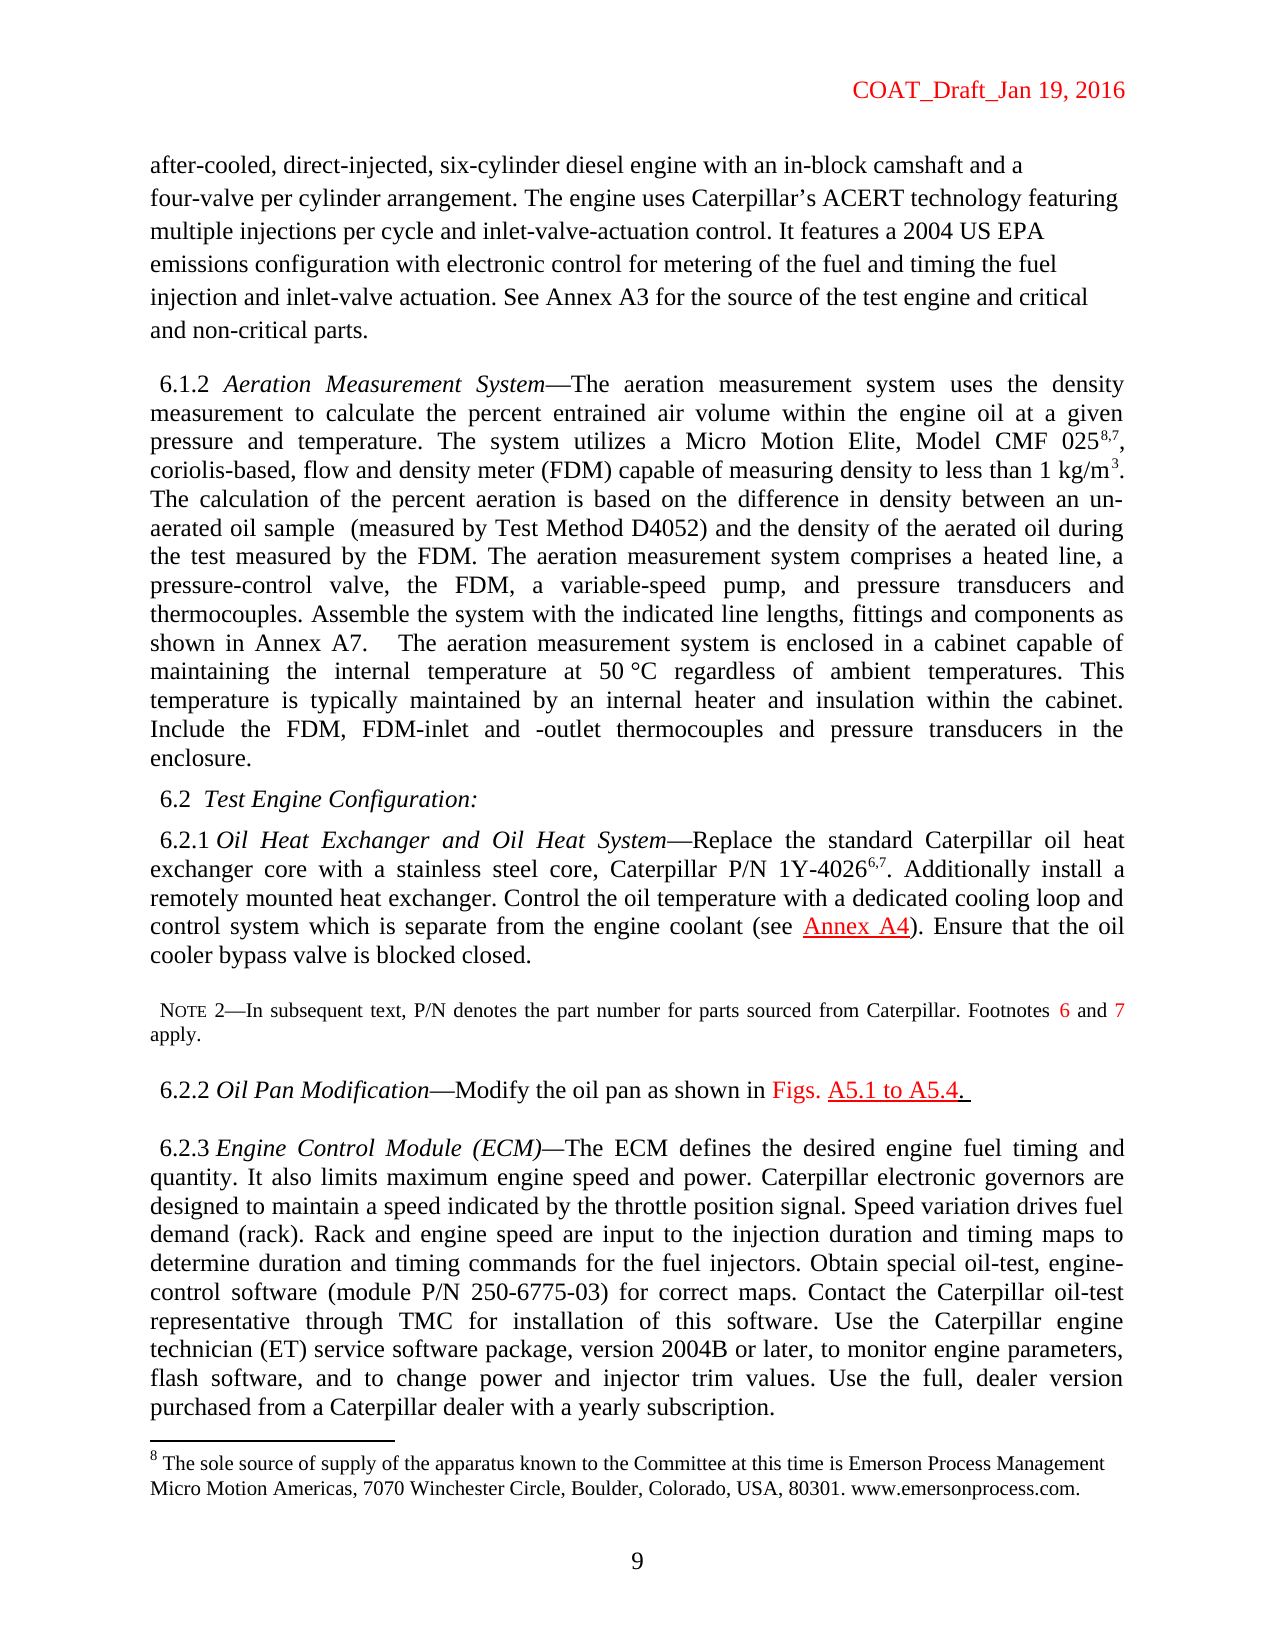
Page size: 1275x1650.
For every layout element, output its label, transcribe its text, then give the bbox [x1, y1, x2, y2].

text Note 2—In subsequent text, P/N denotes the part number for parts sourced from Caterpillar. Footnotes 6 and 7 apply. [150, 998, 1125, 1046]
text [150, 150, 1125, 344]
text 6.2 Test Engine Configuration: [150, 784, 1125, 813]
text 6.1.2 Aeration Measurement System—The aeration measurement system uses the density measurement to calculate the percent entrained air volume within the engine oil at a given pressure and temperature. The system utilizes a Micro Motion Elite, Model CMF 025,7, coriolis-based, flow and density meter (FDM) capable of measuring density to less than 1 kg/m3. The calculation of the percent aeration is based on the difference in density between an un-aerated oil sample (measured by Test Method D4052) and the density of the aerated oil during the test measured by the FDM. The aeration measurement system comprises a heated line, a pressure-control valve, the FDM, a variable-speed pump, and pressure transducers and thermocouples. Assemble the system with the indicated line lengths, fittings and components as shown in Annex A7. The aeration measurement system is enclosed in a cabinet capable of maintaining the internal temperature at 50 °C regardless of ambient temperatures. This temperature is typically maintained by an internal heater and insulation within the cabinet. Include the FDM, FDM-inlet and -outlet thermocouples and pressure transducers in the enclosure. [150, 369, 1125, 771]
text 6.2.3 Engine Control Module (ECM)—The ECM defines the desired engine fuel timing and quantity. It also limits maximum engine speed and power. Caterpillar electronic governors are designed to maintain a speed indicated by the throttle position signal. Speed variation drives fuel demand (rack). Rack and engine speed are input to the injection duration and timing maps to determine duration and timing commands for the fuel injectors. Obtain special oil-test, engine-control software (module P/N 250-6775-03) for correct maps. Contact the Caterpillar oil-test representative through TMC for installation of this software. Use the Caterpillar engine technician (ET) service software package, version 2004B or later, to monitor engine parameters, flash software, and to change power and injector trim values. Use the full, dealer version purchased from a Caterpillar dealer with a yearly subscription. [150, 1133, 1125, 1421]
text 6.2.2 Oil Pan Modification—Modify the oil pan as shown in Figs. A5.1 to A5.4. [150, 1075, 1125, 1104]
text 6.2.1 Oil Heat Exchanger and Oil Heat System—Replace the standard Caterpillar oil heat exchanger core with a stainless steel core, Caterpillar P/N 1Y-40266,7. Additionally install a remotely mounted heat exchanger. Control the oil temperature with a dedicated cooling loop and control system which is separate from the engine coolant (see Annex A4). Ensure that the oil cooler bypass valve is blocked closed. [150, 825, 1125, 969]
